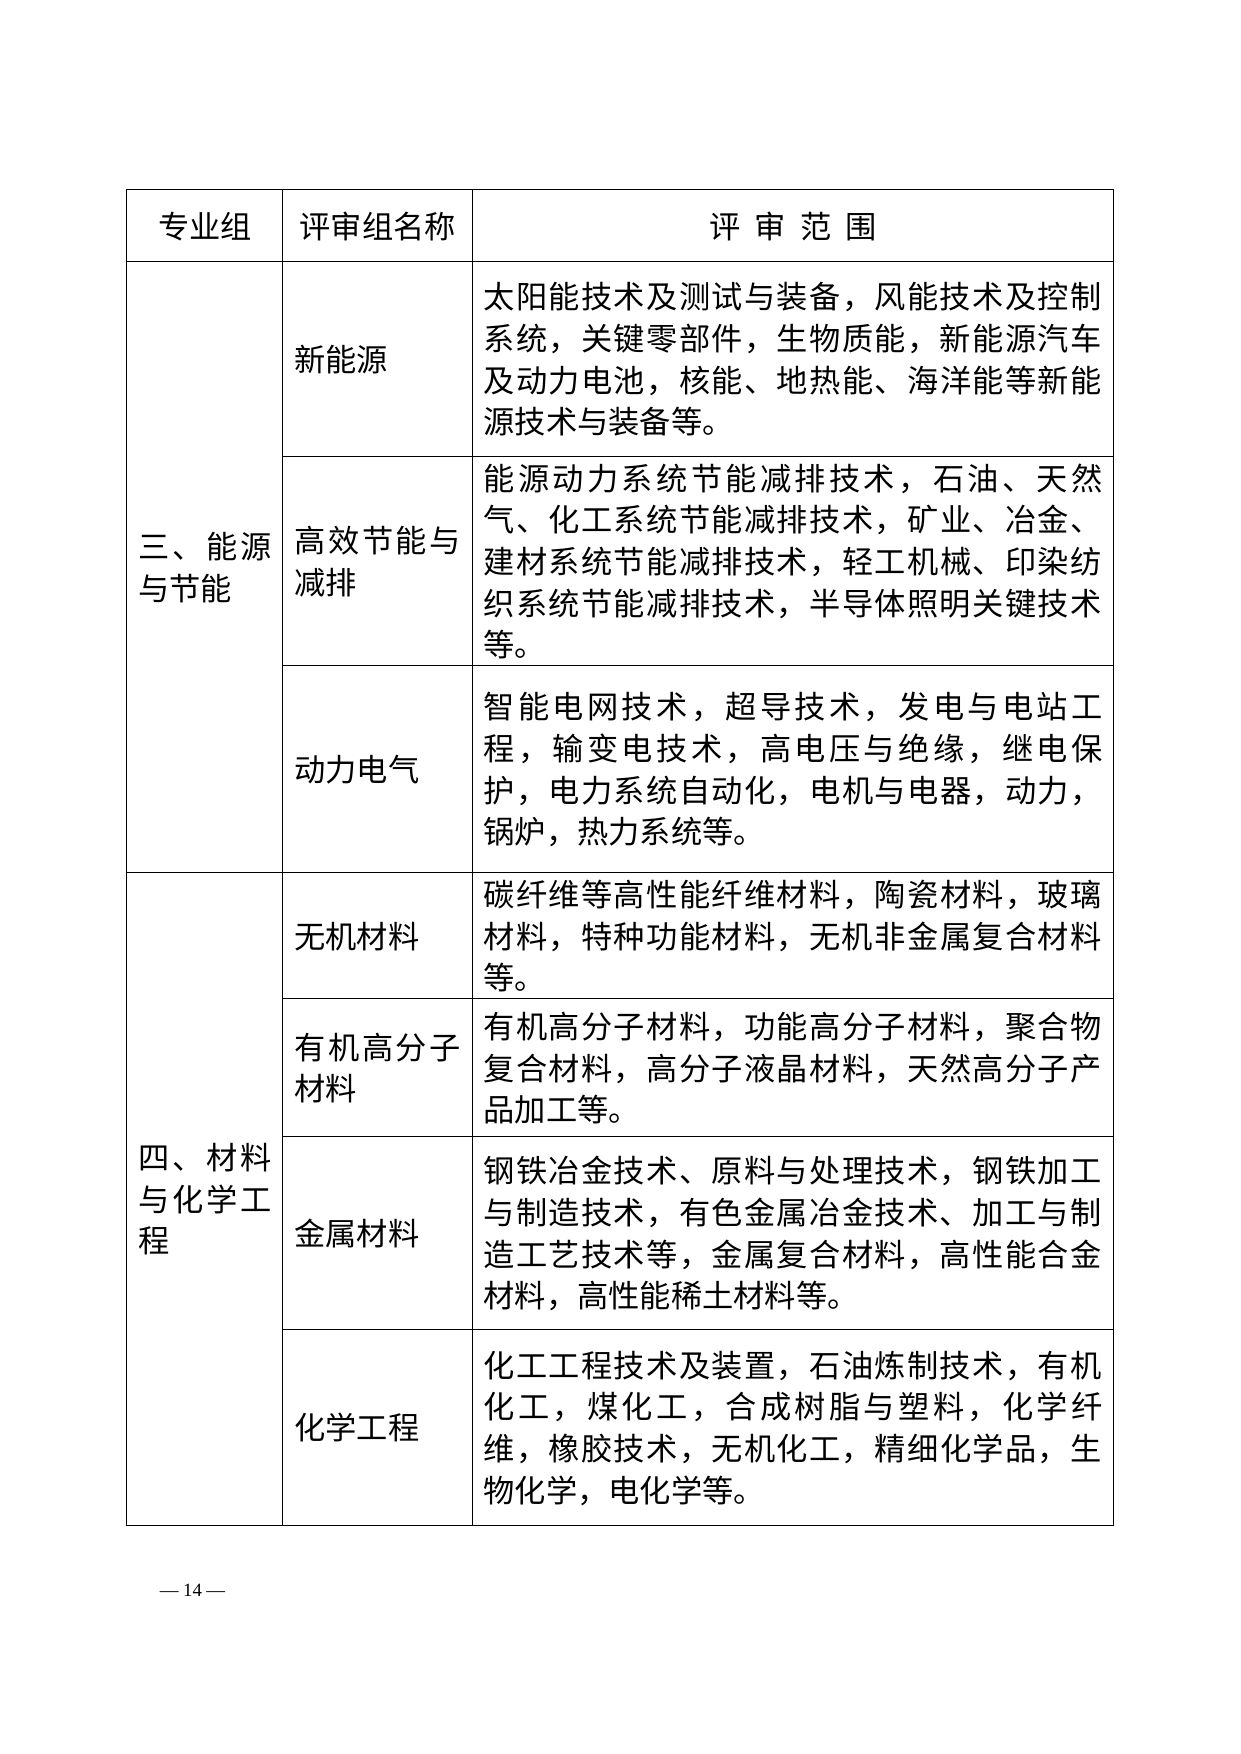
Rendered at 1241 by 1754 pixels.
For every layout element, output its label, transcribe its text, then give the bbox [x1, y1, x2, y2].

table_cell 有机高分子材料，功能高分子材料，聚合物复合材料，高分子液晶材料，天然高分子产品加工等。 [473, 999, 1113, 1136]
table_cell 能源动力系统节能减排技术，石油、天然气、化工系统节能减排技术，矿业、冶金、建材系统节能减排技术，轻工机械、印染纺织系统节能减排技术，半导体照明关键技术等。 [473, 457, 1113, 665]
table_cell 智能电网技术，超导技术，发电与电站工程，输变电技术，高电压与绝缘，继电保护，电力系统自动化，电机与电器，动力，锅炉，热力系统等。 [473, 666, 1113, 872]
table_cell 钢铁冶金技术、原料与处理技术，钢铁加工与制造技术，有色金属冶金技术、加工与制造工艺技术等，金属复合材料，高性能合金材料，高性能稀土材料等。 [473, 1137, 1113, 1329]
table_header 评 审 范 围 [473, 190, 1113, 261]
table_cell 高效节能与减排 [283, 457, 472, 665]
table_cell 动力电气 [283, 666, 472, 872]
table_header 专业组 [127, 190, 282, 261]
table_cell 四、材料与化学工程 [127, 873, 282, 1524]
table_cell 化学工程 [283, 1330, 472, 1524]
table_cell 化工工程技术及装置，石油炼制技术，有机化工，煤化工，合成树脂与塑料，化学纤维，橡胶技术，无机化工，精细化学品，生物化学，电化学等。 [473, 1330, 1113, 1524]
table_cell 碳纤维等高性能纤维材料，陶瓷材料，玻璃材料，特种功能材料，无机非金属复合材料等。 [473, 873, 1113, 998]
table_cell 太阳能技术及测试与装备，风能技术及控制系统，关键零部件，生物质能，新能源汽车及动力电池，核能、地热能、海洋能等新能源技术与装备等。 [473, 262, 1113, 456]
table_cell 新能源 [283, 262, 472, 456]
table_cell 有机高分子材料 [283, 999, 472, 1136]
table_cell 无机材料 [283, 873, 472, 998]
table_cell 三、能源与节能 [127, 262, 282, 872]
table_header 评审组名称 [283, 190, 472, 261]
table_cell 金属材料 [283, 1137, 472, 1329]
